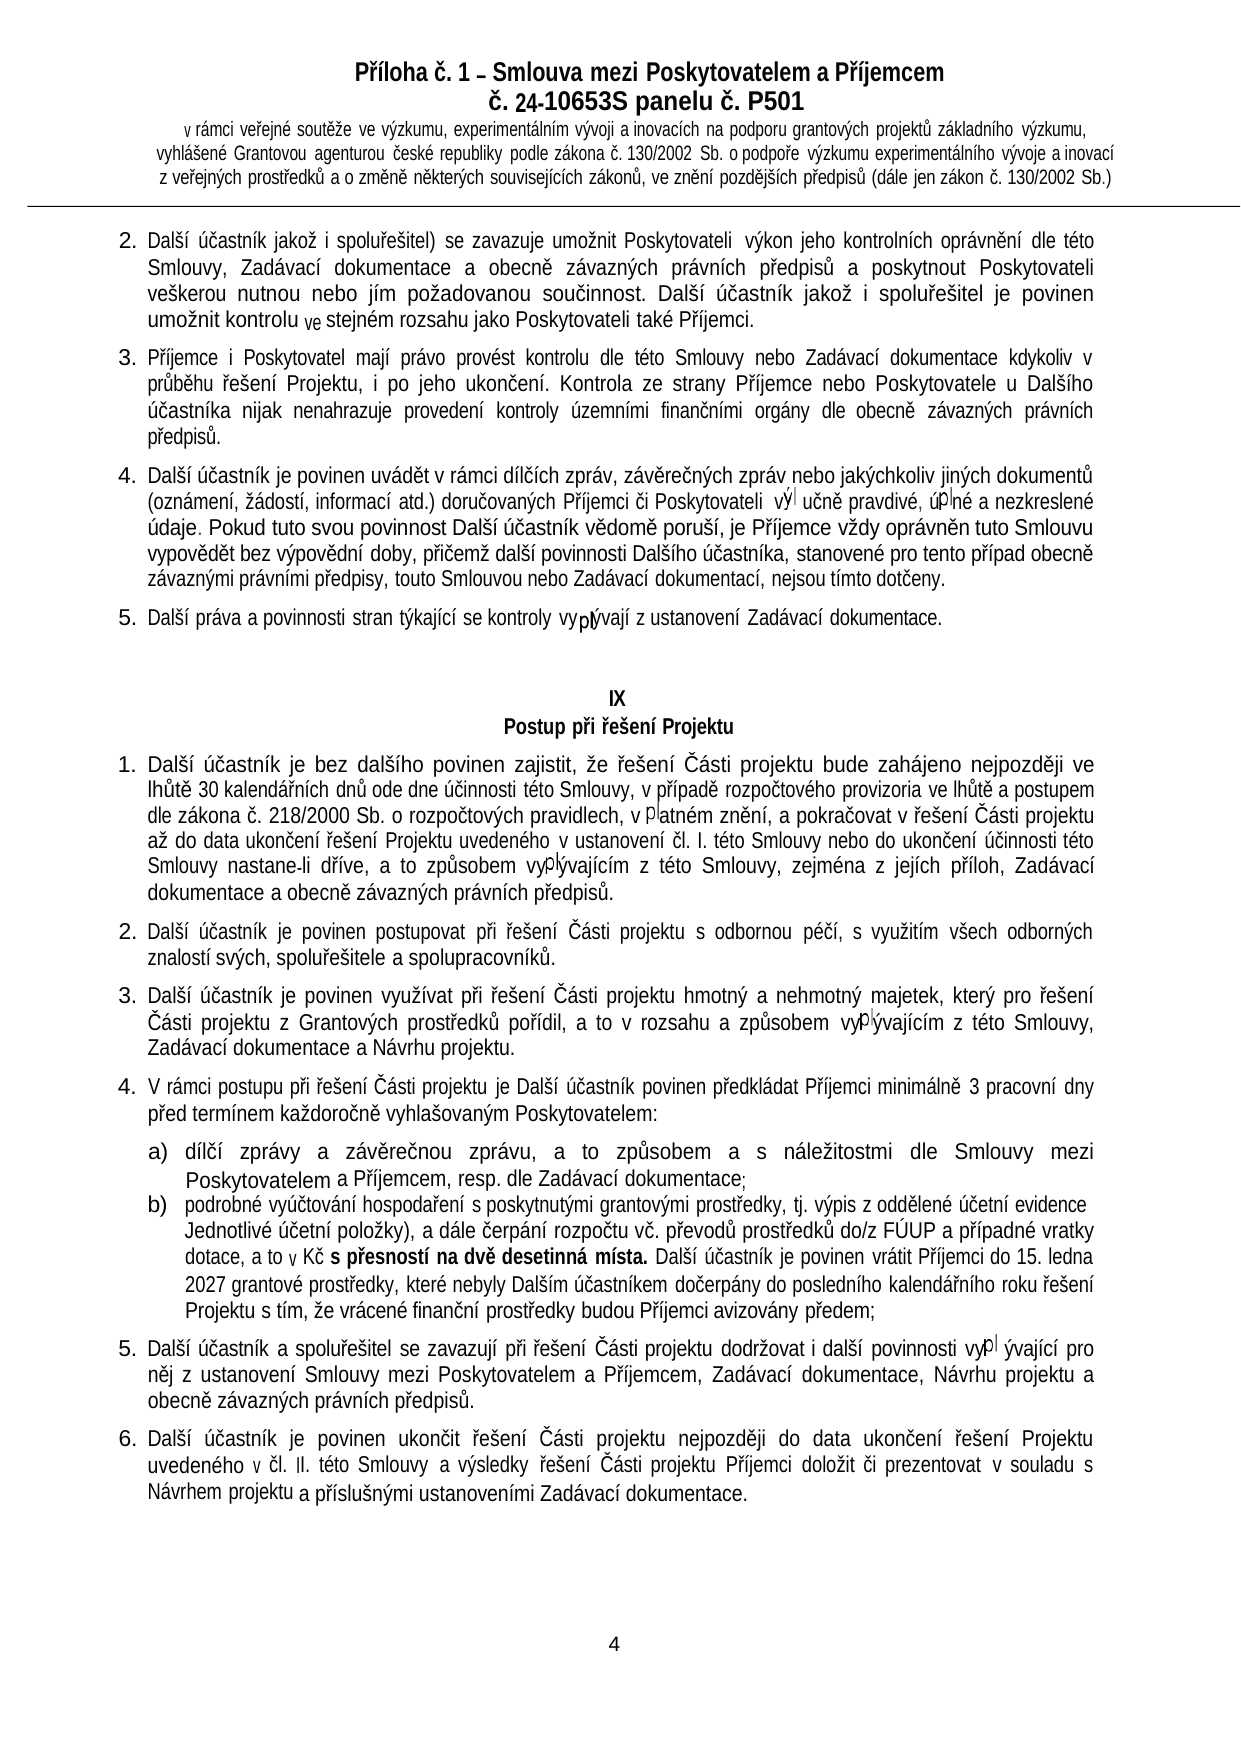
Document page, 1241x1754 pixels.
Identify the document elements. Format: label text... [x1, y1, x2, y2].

list dílčí zprávy a závěrečnou zprávu, a to způsobem a s náležitostmi dle Smlouvy mezi Poskytovatelem a Příjemcem, resp. dle Zadávací dokumentace; [148, 1138, 1094, 1193]
list Další účastník je povinen postupovat při řešení Části projektu s odbornou péčí, s využitím všech odborných znalostí svých, spoluřešitele a spolupracovníků. [118, 918, 1093, 970]
list Další účastník je povinen ukončit řešení Části projektu nejpozději do data ukončení řešení Projektu uvedeného v čl. II. této Smlouvy a výsledky řešení Části projektu Příjemci doložit či prezentovat v souladu s Návrhem projektu a příslušnými ustanoveními Zadávací dokumentace. [118, 1426, 1094, 1506]
picture [783, 487, 796, 510]
list podrobné vyúčtování hospodaření s poskytnutými grantovými prostředky, tj. výpis z oddělené účetní evidence [147, 1194, 1128, 1217]
picture [984, 1334, 997, 1356]
list Příjemce i Poskytovatel mají právo provést kontrolu dle této Smlouvy nebo Zadávací dokumentace kdykoliv v průběhu řešení Projektu, i po jeho ukončení. Kontrola ze strany Příjemce nebo Poskytovatele u Dalšího účastníka nijak nenahrazuje provedení kontroly územními finančními orgány dle obecně závazných právních předpisů. [118, 344, 1093, 449]
list Další účastník je bez dalšího povinen zajistit, že řešení Části projektu bude zahájeno nejpozději ve lhůtě 30 kalendářních dnů ode dne účinnosti této Smlouvy, v případě rozpočtového provizoria ve lhůtě a postupem dle zákona č. 218/2000 Sb. o rozpočtových pravidlech, v atném znění, a pokračovat v řešení Části projektu až do data ukončení řešení Projektu uvedeného v ustanovení čl. I. této Smlouvy nebo do ukončení účinnosti této Smlouvy nastane-li dříve, a to způsobem vyývajícím z této Smlouvy, zejména z jejích příloh, Zadávací dokumentace a obecně závazných právních předpisů. [118, 752, 1095, 905]
text IX [107, 684, 1128, 711]
picture [545, 852, 558, 874]
list V rámci postupu při řešení Části projektu je Další účastník povinen předkládat Příjemci minimálně 3 pracovní dny před termínem každoročně vyhlašovaným Poskytovatelem: [118, 1073, 1094, 1126]
list Další účastník je povinen uvádět v rámci dílčích zpráv, závěrečných zpráv nebo jakýchkoliv jiných dokumentů (oznámení, žádostí, informací atd.) doručovaných Příjemci či Poskytovateli v učně pravdivé, úné a nezkreslené údaje. Pokud tuto svou povinnost Další účastník vědomě poruší, je Příjemce vždy oprávněn tuto Smlouvu vypovědět bez výpovědní doby, přičemž další povinnosti Dalšího účastníka, stanovené pro tento případ obecně závaznými právními předpisy, touto Smlouvou nebo Zadávací dokumentací, nejsou tímto dotčeny. [118, 462, 1094, 592]
list Další účastník je povinen využívat při řešení Části projektu hmotný a nehmotný majetek, který pro řešení Části projektu z Grantových prostředků pořídil, a to v rozsahu a způsobem vyývajícím z této Smlouvy, Zadávací dokumentace a Návrhu projektu. [118, 983, 1094, 1061]
picture [860, 1008, 873, 1030]
picture [939, 487, 952, 510]
list Další účastník jakož i spoluřešitel) se zavazuje umožnit Poskytovateli výkon jeho kontrolních oprávnění dle této Smlouvy, Zadávací dokumentace a obecně závazných právních předpisů a poskytnout Poskytovateli veškerou nutnou nebo jím požadovanou součinnost. Další účastník jakož i spoluřešitel je povinen umožnit kontrolu ve stejném rozsahu jako Poskytovateli také Příjemci. [118, 227, 1094, 335]
text Jednotlivé účetní položky), a dále čerpání rozpočtu vč. převodů prostředků do/z FÚUP a případné vratky dotace, a to v Kč s přesností na dvě desetinná místa. Další účastník je povinen vrátit Příjemci do 15. ledna 2027 grantové prostředky, které nebyly Dalším účastníkem dočerpány do posledního kalendářního roku řešení Projektu s tím, že vrácené finanční prostředky budou Příjemci avizovány předem; [184, 1218, 1094, 1323]
list Další práva a povinnosti stran týkající se kontroly vy ývají z ustanovení Zadávací dokumentace. [118, 604, 1128, 630]
picture [646, 802, 659, 824]
subtitle Postup při řešení Projektu [503, 713, 1128, 739]
list Další účastník a spoluřešitel se zavazují při řešení Části projektu dodržovat i další povinnosti vy ývající pro něj z ustanovení Smlouvy mezi Poskytovatelem a Příjemcem, Zadávací dokumentace, Návrhu projektu a obecně závazných právních předpisů. [118, 1336, 1094, 1413]
